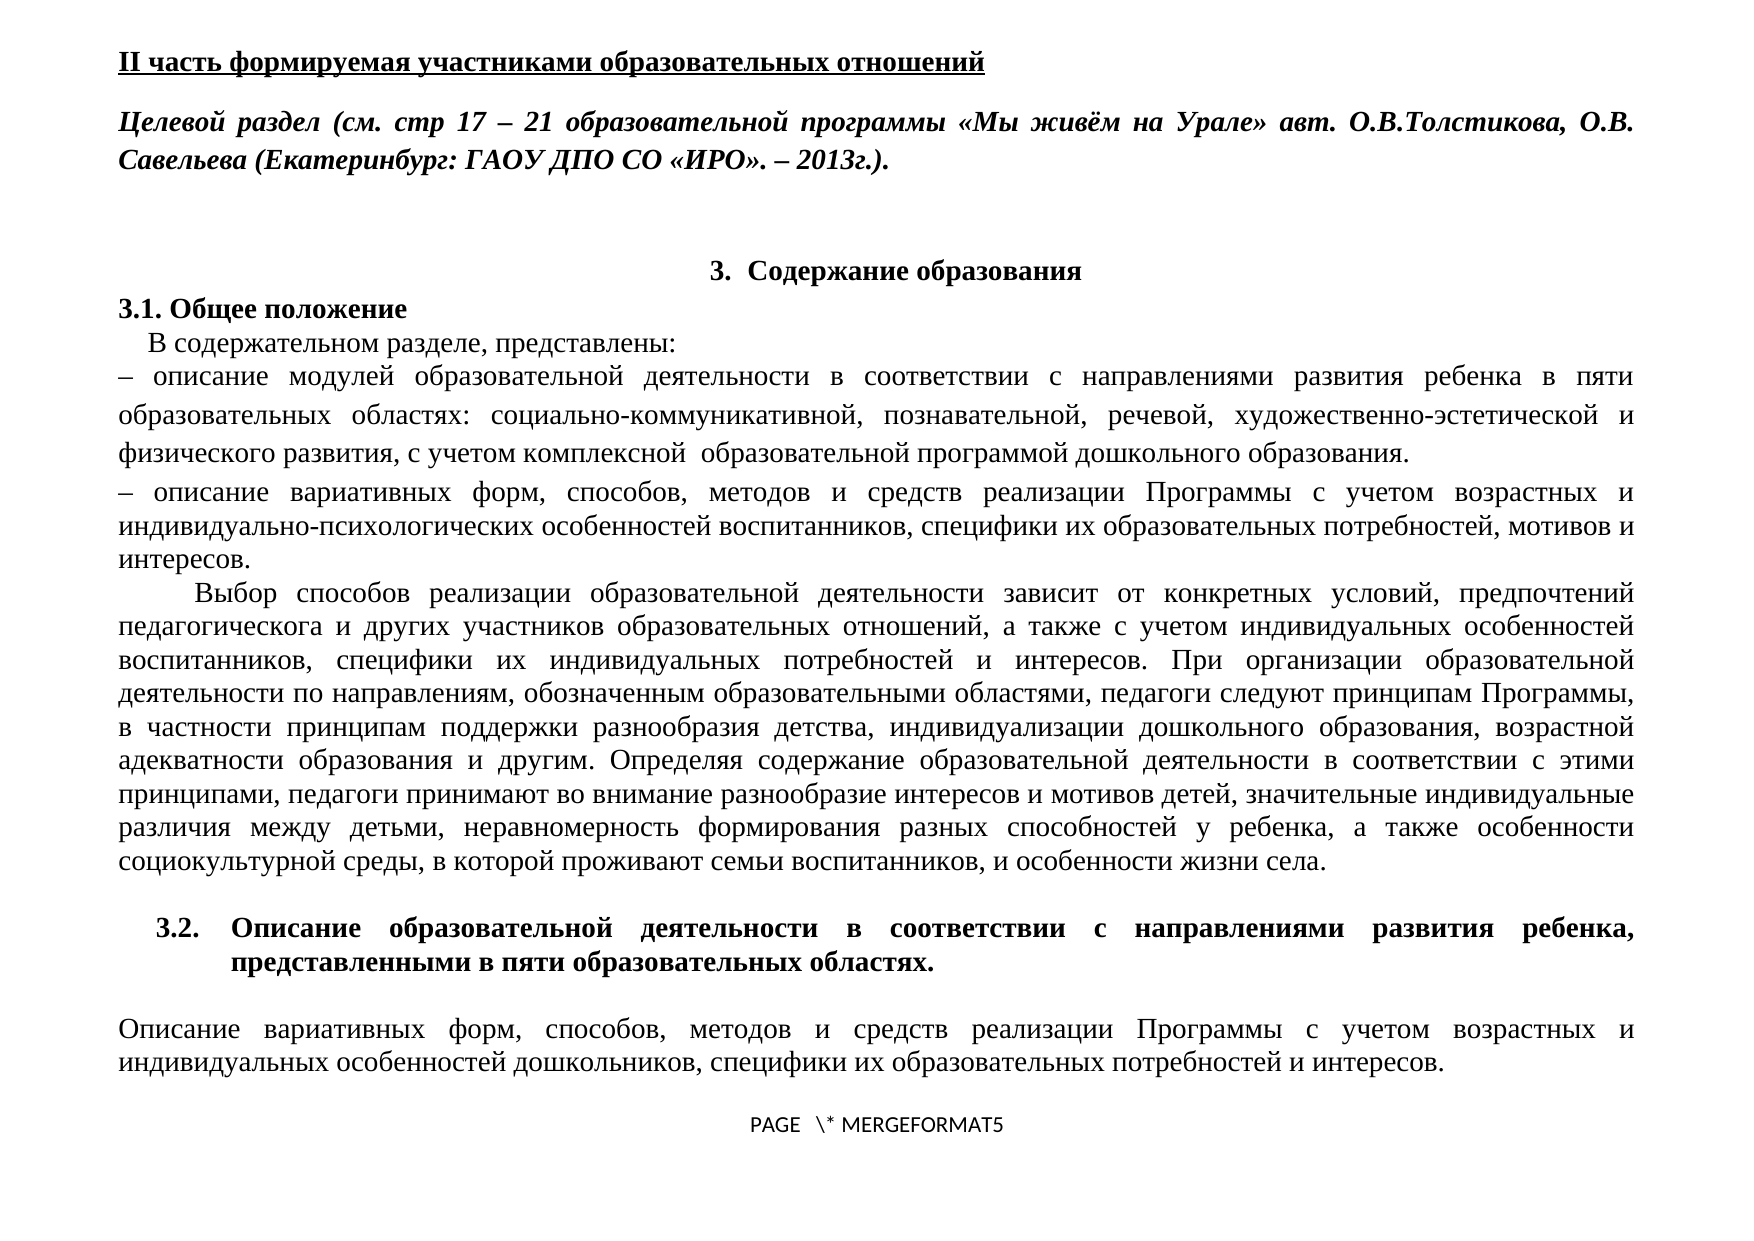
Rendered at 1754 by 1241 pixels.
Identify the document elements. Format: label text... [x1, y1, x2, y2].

text В содержательном разделе, представлены: [118, 325, 1636, 358]
text 3.1. Общее положение [118, 291, 1636, 325]
list Содержание образования [156, 253, 1636, 286]
text Целевой раздел (см. стр 17 – 21 образовательной программы «Мы живём на Урале» авт. О.В.Толстикова, О.В. Савельева (Екатеринбург: ГАОУ ДПО СО «ИРО». – 2013г.). [118, 104, 1636, 176]
text – описание вариативных форм, способов, методов и средств реализации Программы с учетом возрастных и индивидуально-психологических особенностей воспитанников, специфики их образовательных потребностей, мотивов и интересов. [118, 474, 1636, 575]
list Описание образовательной деятельности в соответствии с направлениями развития ребенка, представленными в пяти образовательных областях. [156, 910, 1636, 977]
text II часть формируемая участниками образовательных отношений [118, 44, 1636, 78]
text Выбор способов реализации образовательной деятельности зависит от конкретных условий, предпочтений педагогическога и других участников образовательных отношений, а также с учетом индивидуальных особенностей воспитанников, специфики их индивидуальных потребностей и интересов. При организации образовательной деятельности по направлениям, обозначенным образовательными областями, педагоги следуют принципам Программы, в частности принципам поддержки разнообразия детства, индивидуализации дошкольного образования, возрастной адекватности образования и другим. Определяя содержание образовательной деятельности в соответствии с этими принципами, педагоги принимают во внимание разнообразие интересов и мотивов детей, значительные индивидуальные различия между детьми, неравномерность формирования разных способностей у ребенка, а также особенности социокультурной среды, в которой проживают семьи воспитанников, и особенности жизни села. [118, 575, 1636, 877]
text Описание вариативных форм, способов, методов и средств реализации Программы с учетом возрастных и индивидуальных особенностей дошкольников, специфики их образовательных потребностей и интересов. [118, 1011, 1636, 1078]
text – описание модулей образовательной деятельности в соответствии с направлениями развития ребенка в пяти образовательных областях: социально-коммуникативной, познавательной, речевой, художественно-эстетической и физического развития, с учетом комплексной образовательной программой дошкольного образования. [118, 358, 1636, 469]
